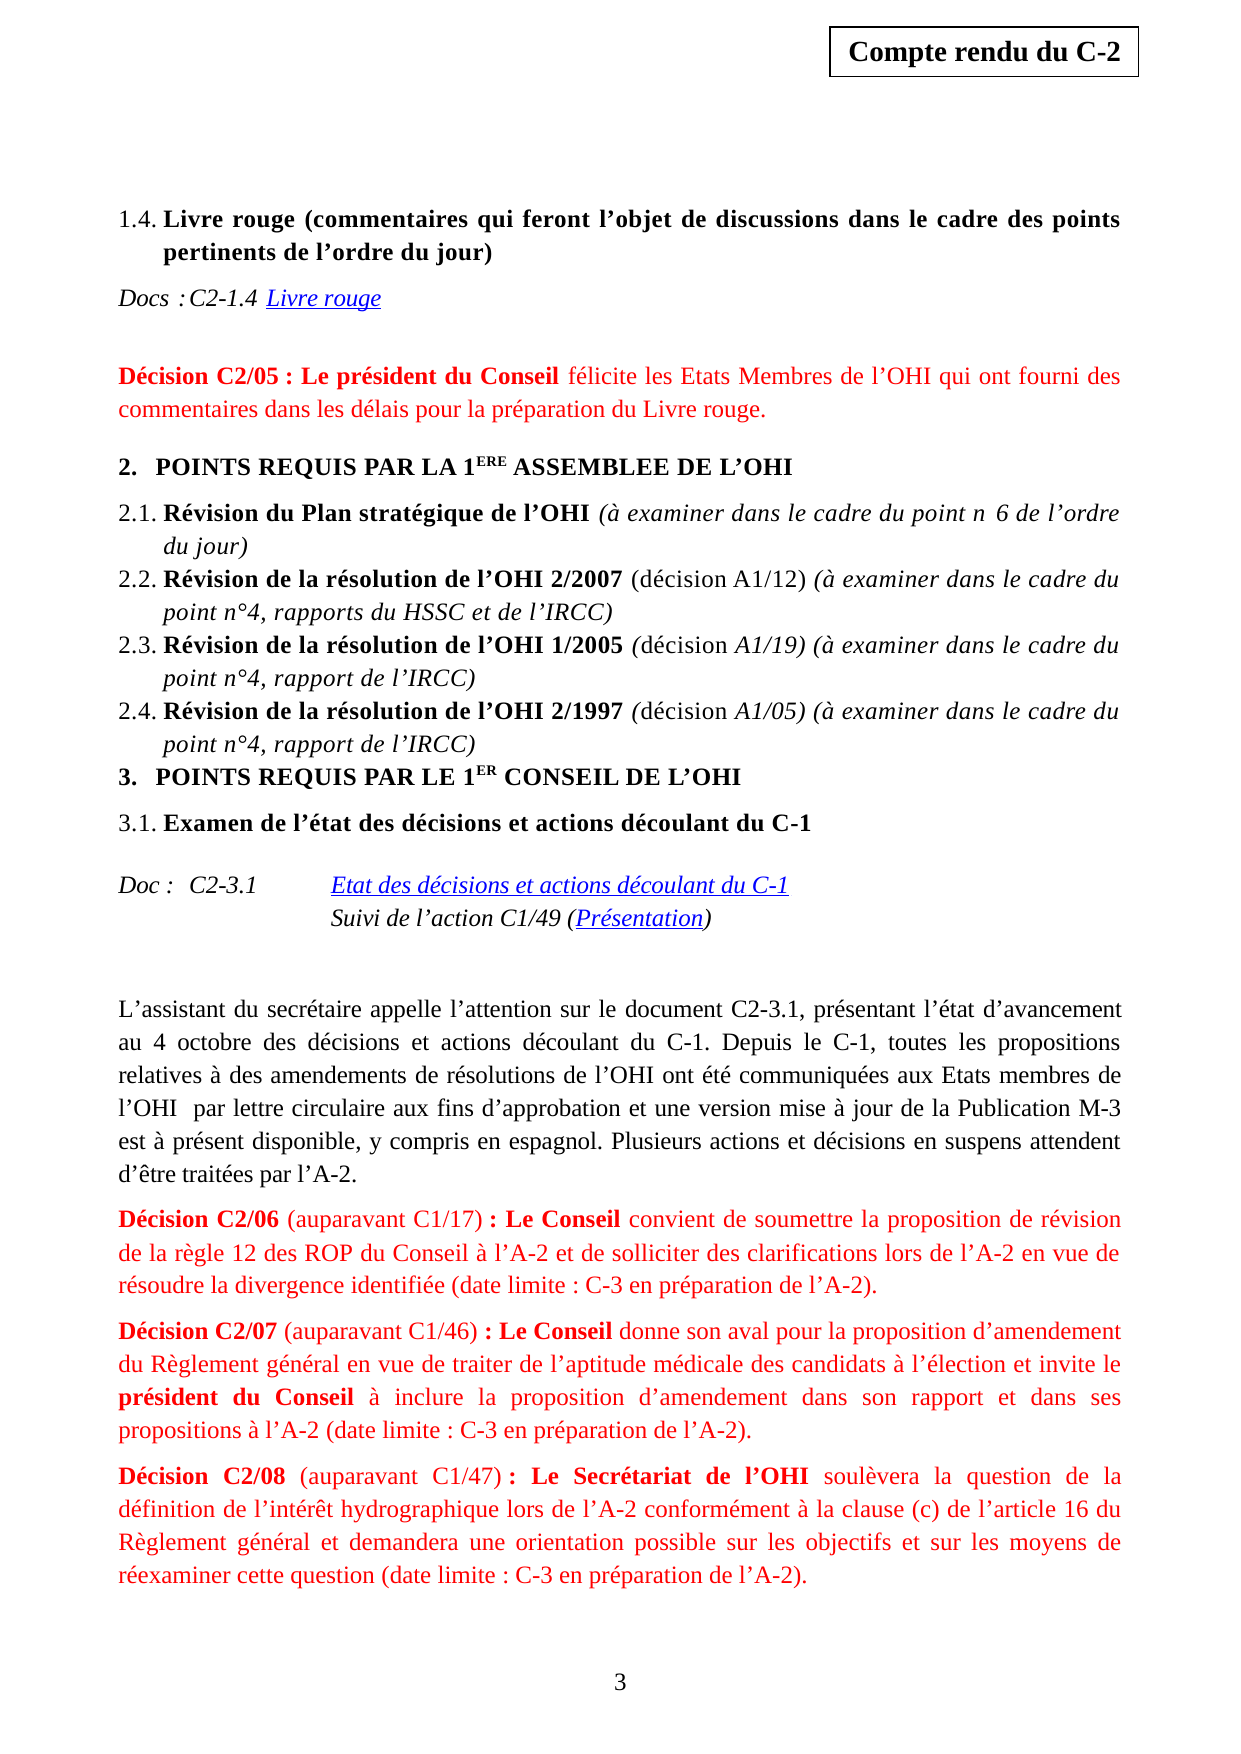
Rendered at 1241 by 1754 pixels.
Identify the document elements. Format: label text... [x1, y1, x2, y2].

text Doc : C2-3.1 Etat des décisions et actions découlant du C-1 [118, 870, 1122, 899]
text Décision C2/05 : Le président du Conseil félicite les Etats Membres de l’OHI qui ont fourni des commentaires dans les délais pour la préparation du Livre rouge. [118, 361, 1122, 423]
list Révision de la résolution de l’OHI 2/2007 (décision A1/12) (à examiner dans le cadre du point n°4, rapports du HSSC et de l’IRCC) [118, 564, 1122, 626]
list Révision de la résolution de l’OHI 2/1997 (décision A1/05) (à examiner dans le cadre du point n°4, rapport de l’IRCC) [118, 696, 1122, 758]
text Décision C2/08 (auparavant C1/47) : Le Secrétariat de l’OHI soulèvera la question de la définition de l’intérêt hydrographique lors de l’A-2 conformément à la clause (c) de l’article 16 du Règlement général et demandera une orientation possible sur les objectifs et sur les moyens de réexaminer cette question (date limite : C-3 en préparation de l’A-2). [118, 1461, 1122, 1588]
text L’assistant du secrétaire appelle l’attention sur le document C2-3.1, présentant l’état d’avancement au 4 octobre des décisions et actions découlant du C-1. Depuis le C-1, toutes les propositions relatives à des amendements de résolutions de l’OHI ont été communiquées aux Etats membres de l’OHI par lettre circulaire aux fins d’approbation et une version mise à jour de la Publication M-3 est à présent disponible, y compris en espagnol. Plusieurs actions et décisions en suspens attendent d’être traitées par l’A-2. [118, 994, 1122, 1188]
list POINTS REQUIS PAR LE 1ER CONSEIL DE L’OHI [118, 762, 1122, 791]
text Suivi de l’action C1/49 (Présentation) [118, 903, 1122, 932]
text Décision C2/07 (auparavant C1/46) : Le Conseil donne son aval pour la proposition d’amendement du Règlement général en vue de traiter de l’aptitude médicale des candidats à l’élection et invite le président du Conseil à inclure la proposition d’amendement dans son rapport et dans ses propositions à l’A-2 (date limite : C-3 en préparation de l’A-2). [118, 1316, 1122, 1444]
list POINTS REQUIS PAR LA 1ERE ASSEMBLEE DE L’OHI [118, 452, 1122, 481]
list Révision de la résolution de l’OHI 1/2005 (décision A1/19) (à examiner dans le cadre du point n°4, rapport de l’IRCC) [118, 630, 1122, 692]
text Décision C2/06 (auparavant C1/17) : Le Conseil convient de soumettre la proposition de révision de la règle 12 des ROP du Conseil à l’A-2 et de solliciter des clarifications lors de l’A-2 en vue de résoudre la divergence identifiée (date limite : C-3 en préparation de l’A-2). [118, 1204, 1122, 1299]
list Examen de l’état des décisions et actions découlant du C-1 [118, 808, 1122, 836]
text Docs : C2-1.4 Livre rouge [118, 283, 1122, 312]
list Révision du Plan stratégique de l’OHI (à examiner dans le cadre du point n 6 de l’ordre du jour) [118, 498, 1122, 560]
list Livre rouge (commentaires qui feront l’objet de discussions dans le cadre des points pertinents de l’ordre du jour) [118, 204, 1122, 266]
